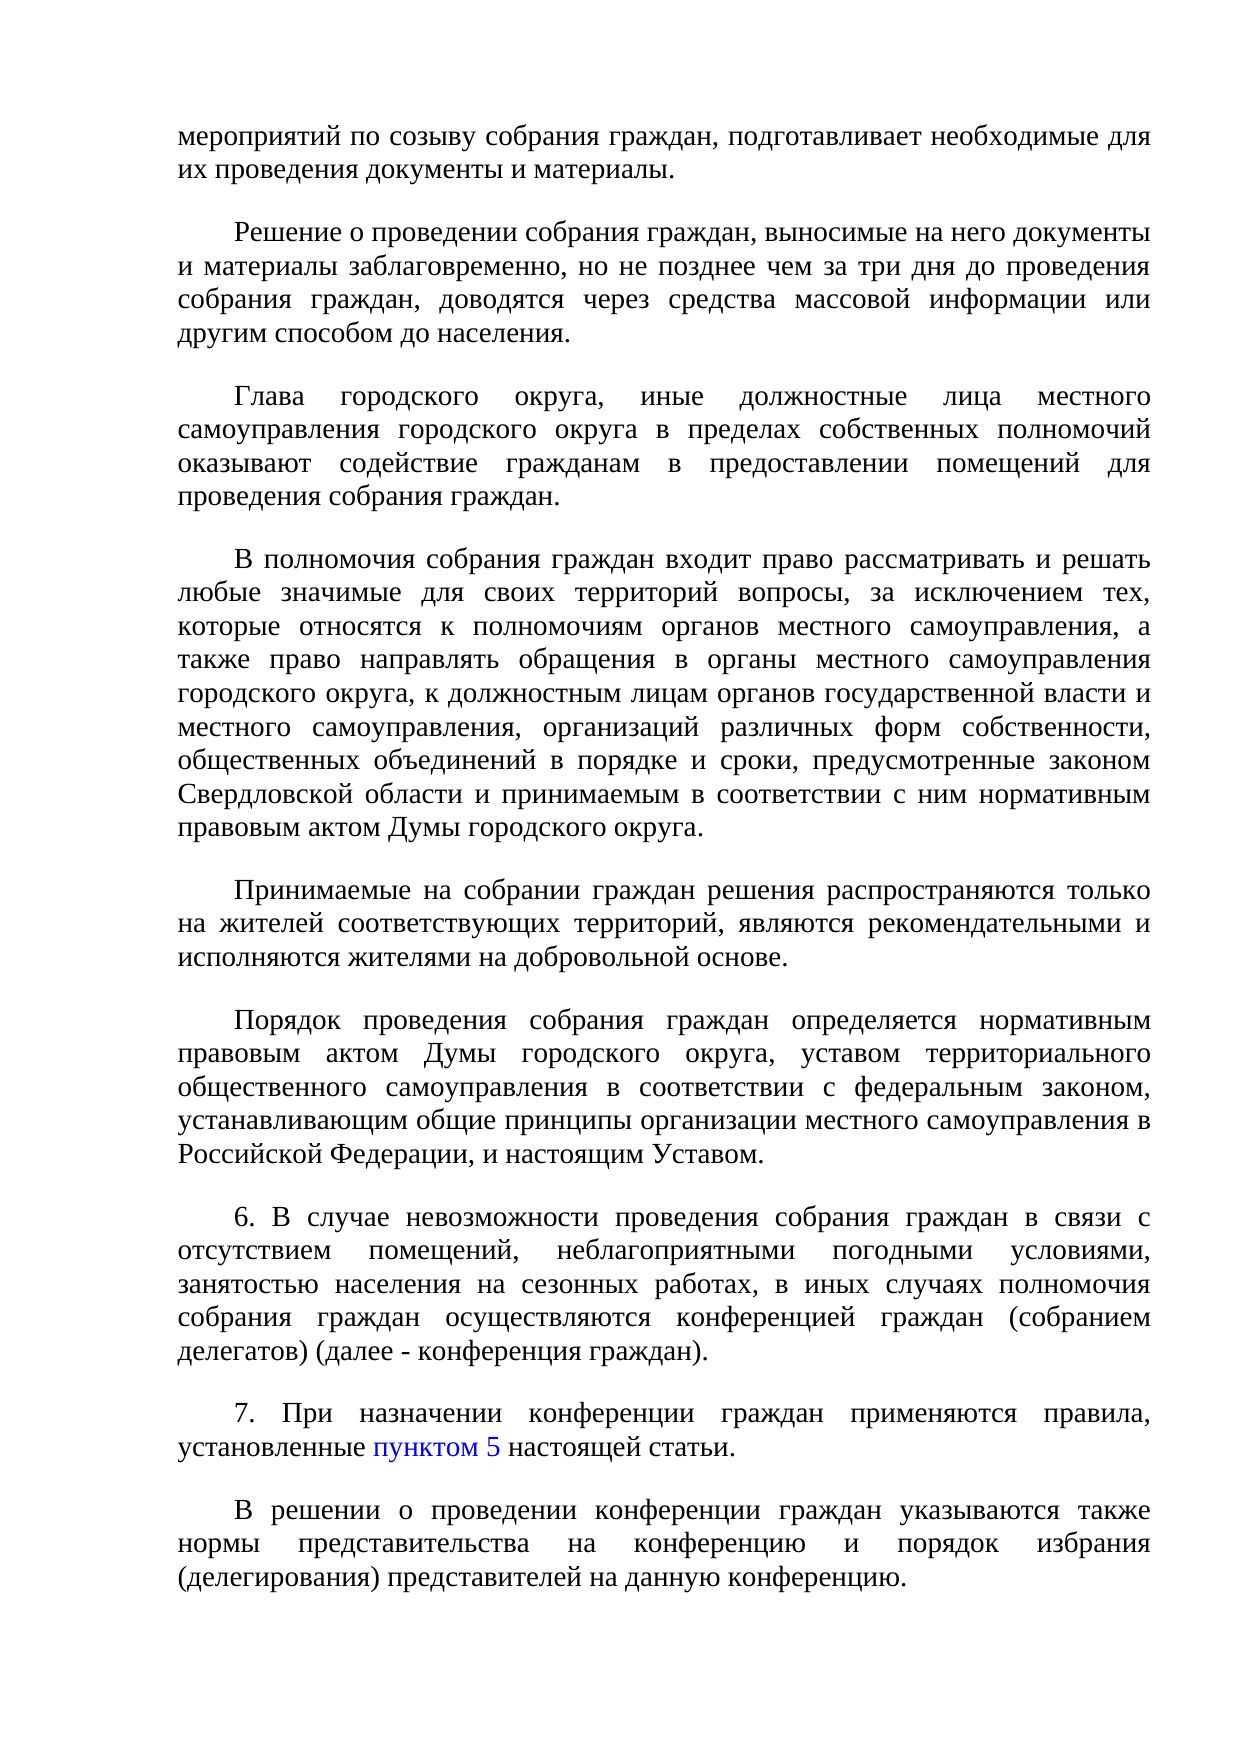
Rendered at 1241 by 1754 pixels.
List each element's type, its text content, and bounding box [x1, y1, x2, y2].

text Решение о проведении собрания граждан, выносимые на него документы и материалы заблаговременно, но не позднее чем за три дня до проведения собрания граждан, доводятся через средства массовой информации или другим способом до населения. [177, 214, 1152, 348]
text В решении о проведении конференции граждан указываются также нормы представительства на конференцию и порядок избрания (делегирования) представителей на данную конференцию. [177, 1492, 1152, 1592]
text Глава городского округа, иные должностные лица местного самоуправления городского округа в пределах собственных полномочий оказывают содействие гражданам в предоставлении помещений для проведения собрания граждан. [177, 378, 1152, 512]
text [177, 118, 1152, 185]
text 7. При назначении конференции граждан применяются правила, установленные пунктом 5 настоящей статьи. [177, 1396, 1152, 1463]
text В полномочия собрания граждан входит право рассматривать и решать любые значимые для своих территорий вопросы, за исключением тех, которые относятся к полномочиям органов местного самоуправления, а также право направлять обращения в органы местного самоуправления городского округа, к должностным лицам органов государственной власти и местного самоуправления, организаций различных форм собственности, общественных объединений в порядке и сроки, предусмотренные законом Свердловской области и принимаемым в соответствии с ним нормативным правовым актом Думы городского округа. [177, 541, 1152, 843]
text Принимаемые на собрании граждан решения распространяются только на жителей соответствующих территорий, являются рекомендательными и исполняются жителями на добровольной основе. [177, 872, 1152, 973]
text 6. В случае невозможности проведения собрания граждан в связи с отсутствием помещений, неблагоприятными погодными условиями, занятостью населения на сезонных работах, в иных случаях полномочия собрания граждан осуществляются конференцией граждан (собранием делегатов) (далее - конференция граждан). [177, 1199, 1152, 1366]
text Порядок проведения собрания граждан определяется нормативным правовым актом Думы городского округа, уставом территориального общественного самоуправления в соответствии с федеральным законом, устанавливающим общие принципы организации местного самоуправления в Российской Федерации, и настоящим Уставом. [177, 1002, 1152, 1169]
